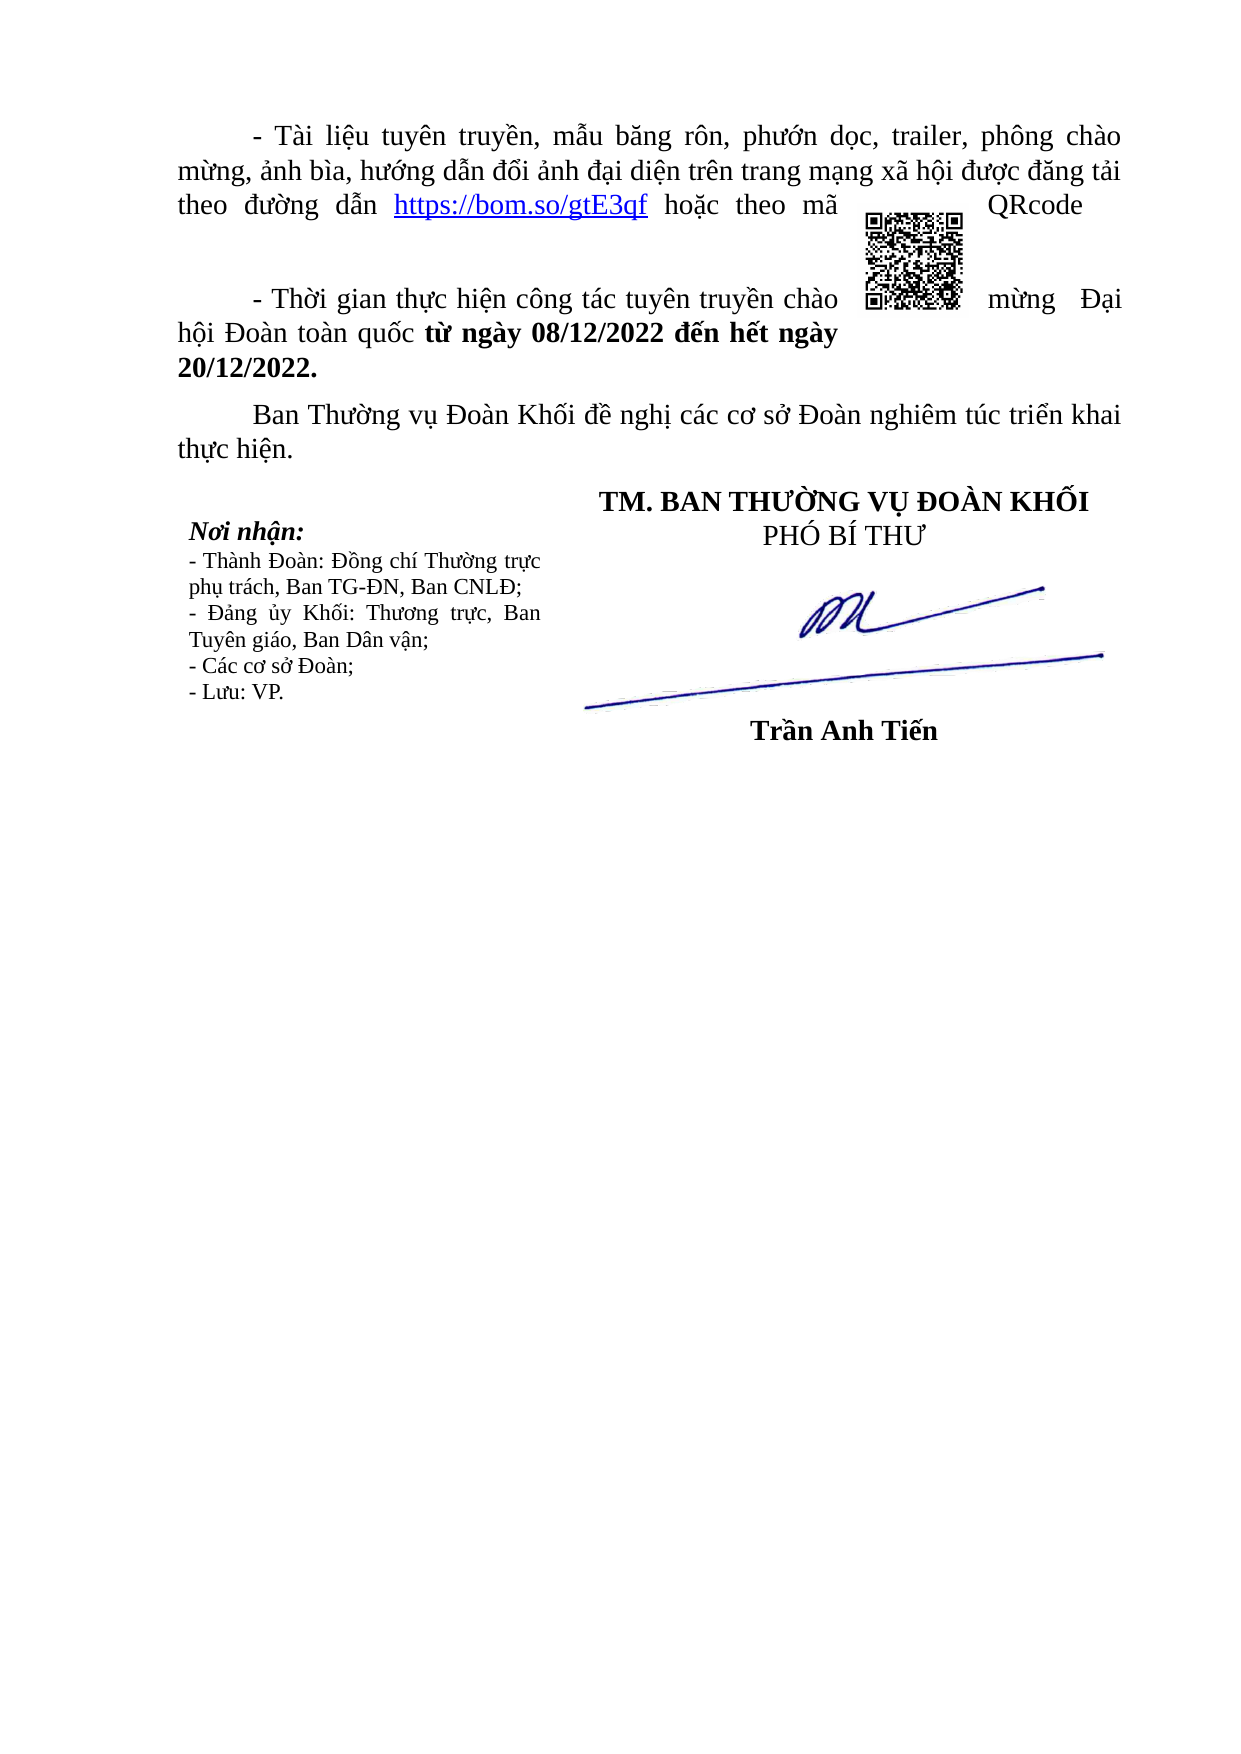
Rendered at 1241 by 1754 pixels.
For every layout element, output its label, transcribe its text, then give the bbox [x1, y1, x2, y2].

text Ban Thường vụ Đoàn Khối đề nghị các cơ sở Đoàn nghiêm túc triển khai thực hiện. [177, 397, 1122, 465]
picture [856, 203, 969, 317]
text - Tài liệu tuyên truyền, mẫu băng rôn, phướn dọc, trailer, phông chào mừng, ảnh bìa, hướng dẫn đổi ảnh đại diện trên trang mạng xã hội được đăng tải theo đường dẫn https://bom.so/gtE3qf hoặc theo mã QRcode [177, 118, 1122, 221]
table_header Nơi nhận: - Thành Đoàn: Đồng chí Thường trực phụ trách, Ban TG-ĐN, Ban CNLĐ; - Đảng ủy Khối: Thương trực, Ban Tuyên giáo, Ban Dân vận; - Các cơ sở Đoàn; - Lưu: VP. [177, 484, 552, 747]
table_header TM. BAN THƯỜNG VỤ ĐOÀN KHỐI PHÓ BÍ THƯ Trần Anh Tiến [552, 484, 1136, 747]
picture [582, 585, 1106, 714]
text - Thời gian thực hiện công tác tuyên truyền chào mừng Đại hội Đoàn toàn quốc từ ngày 08/12/2022 đến hết ngày 20/12/2022. [177, 281, 1122, 383]
